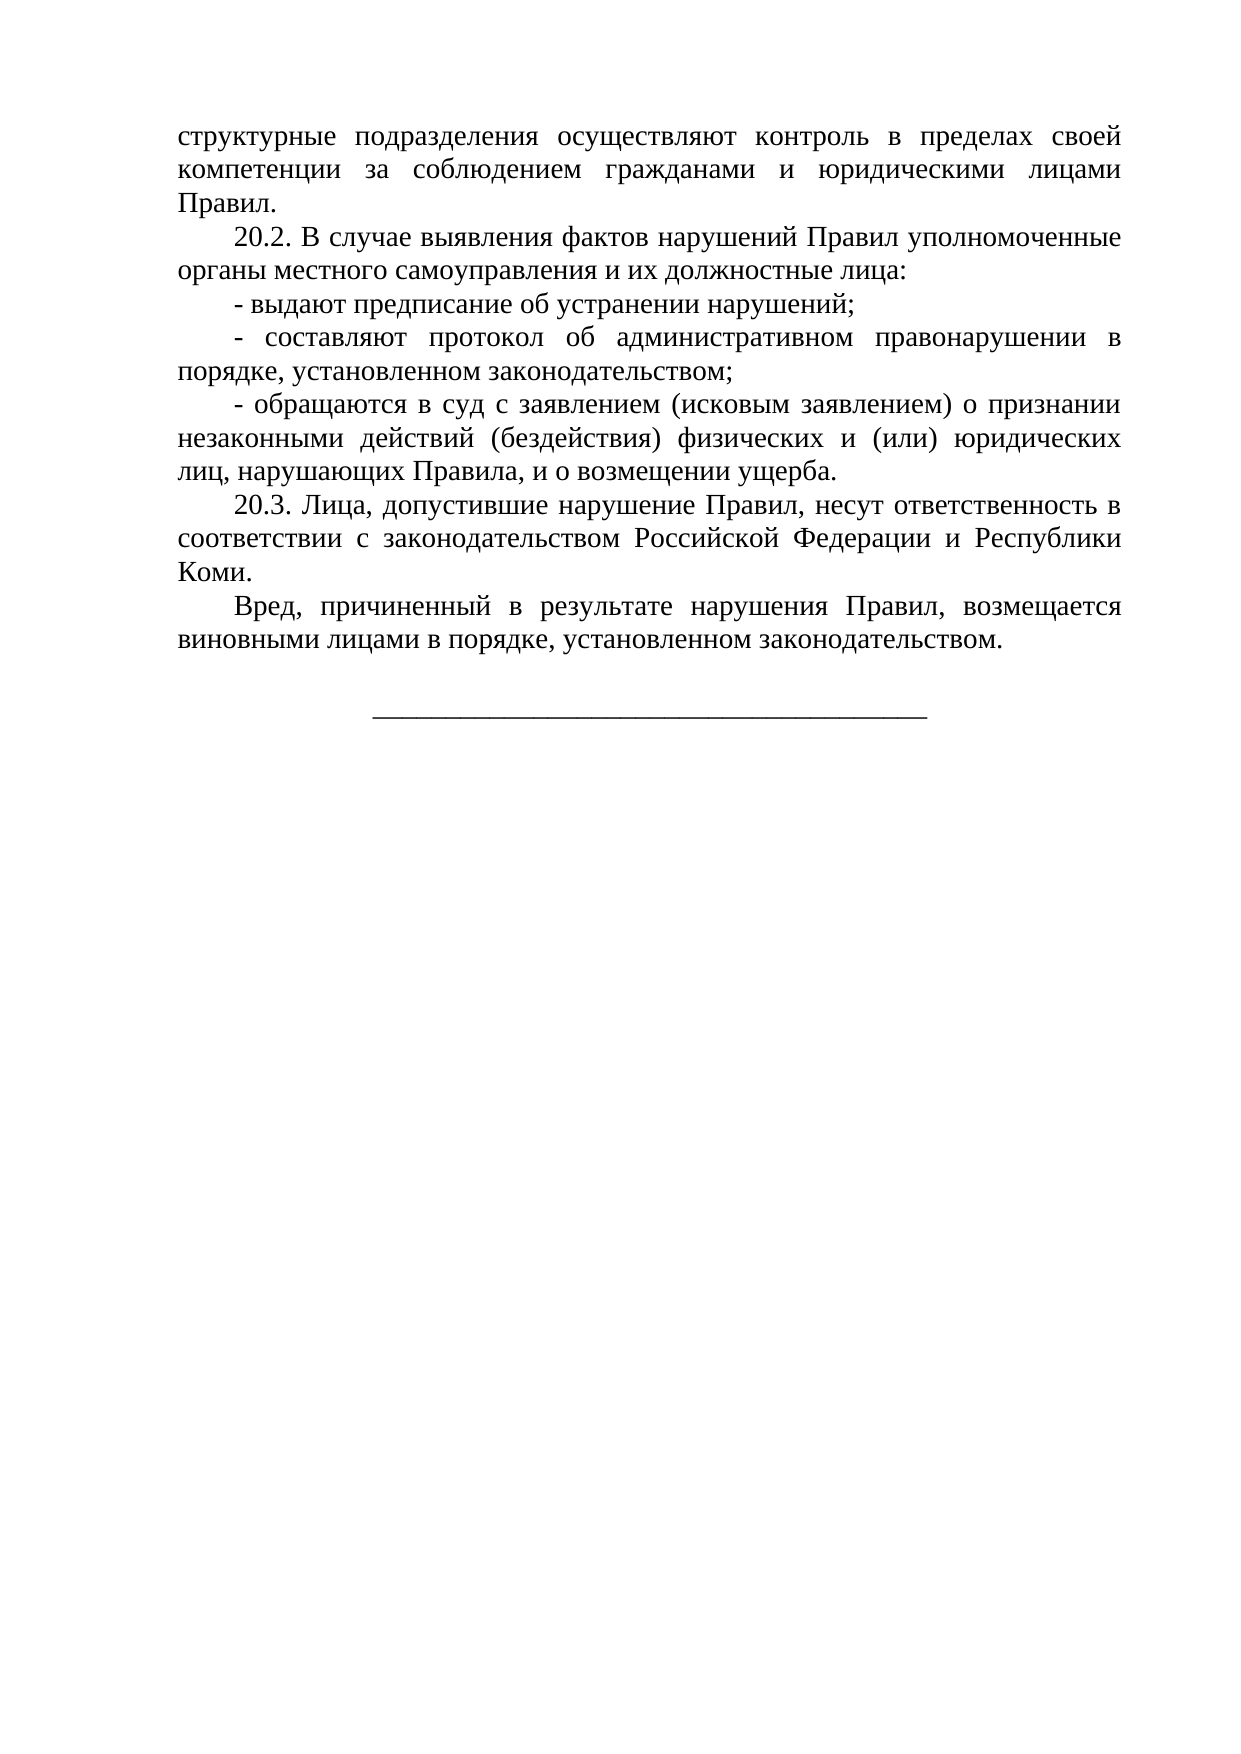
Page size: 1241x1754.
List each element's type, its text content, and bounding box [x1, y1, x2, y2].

text 20.3. Лица, допустившие нарушение Правил, несут ответственность в соответствии с законодательством Российской Федерации и Республики Коми. [177, 487, 1122, 588]
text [177, 118, 1122, 219]
text 20.2. В случае выявления фактов нарушений Правил уполномоченные органы местного самоуправления и их должностные лица: [177, 219, 1122, 286]
text Вред, причиненный в результате нарушения Правил, возмещается виновными лицами в порядке, установленном законодательством. [177, 588, 1122, 655]
text ______________________________________ [177, 688, 1122, 722]
text - выдают предписание об устранении нарушений; [177, 286, 1122, 319]
text - составляют протокол об административном правонарушении в порядке, установленном законодательством; [177, 319, 1122, 386]
text - обращаются в суд с заявлением (исковым заявлением) о признании незаконными действий (бездействия) физических и (или) юридических лиц, нарушающих Правила, и о возмещении ущерба. [177, 386, 1122, 487]
